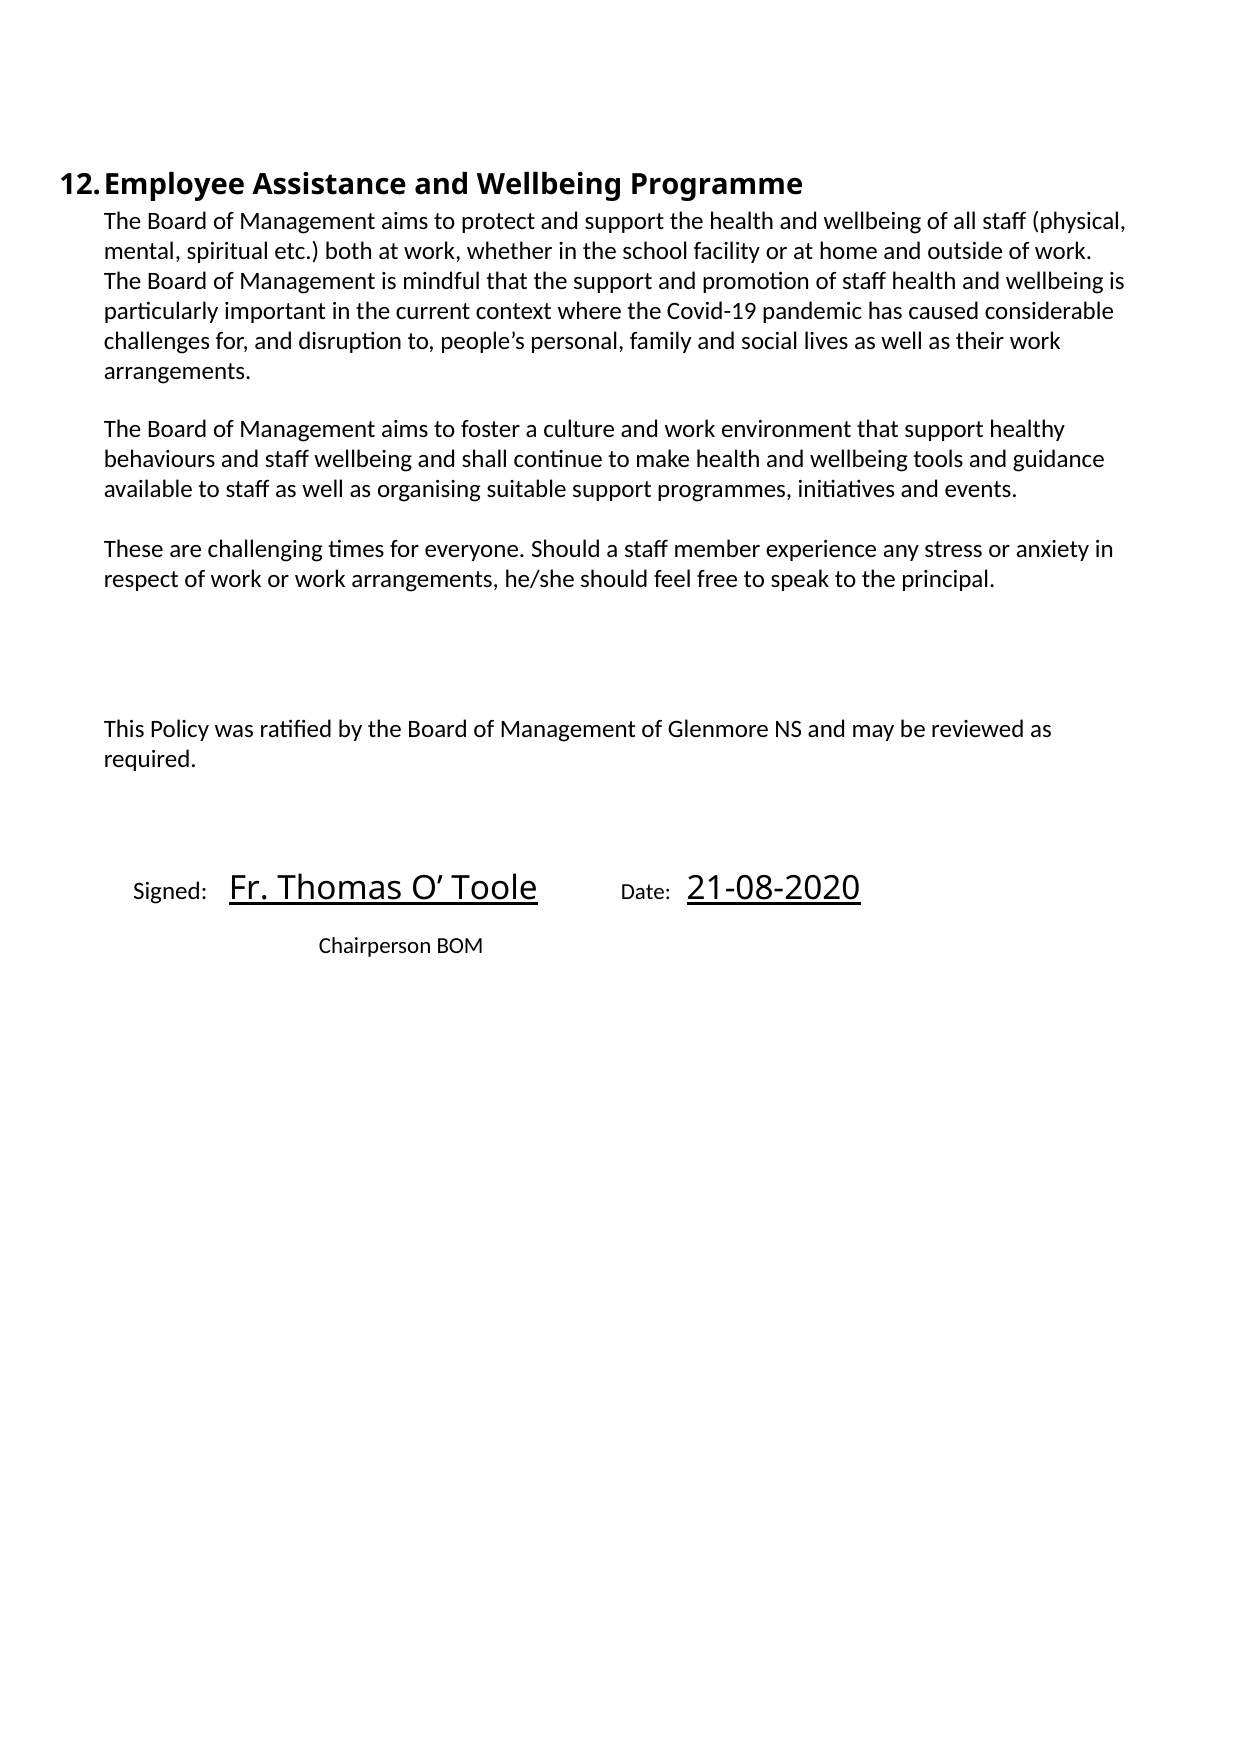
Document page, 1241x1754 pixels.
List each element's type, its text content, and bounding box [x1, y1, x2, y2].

text Chairperson BOM [89, 929, 1134, 959]
text This Policy was ratified by the Board of Management of Glenmore NS and may be reviewed as required. [103, 714, 1134, 774]
text The Board of Management aims to protect and support the health and wellbeing of all staff (physical, mental, spiritual etc.) both at work, whether in the school facility or at home and outside of work. The Board of Management is mindful that the support and promotion of staff health and wellbeing is particularly important in the current context where the Covid-19 pandemic has caused considerable challenges for, and disruption to, people’s personal, family and social lives as well as their work arrangements. [103, 206, 1134, 386]
text Signed: Fr. Thomas O’ Toole Date: 21-08-2020 [133, 864, 1134, 909]
text These are challenging times for everyone. Should a staff member experience any stress or anxiety in respect of work or work arrangements, he/she should feel free to speak to the principal. [103, 534, 1134, 594]
text The Board of Management aims to foster a culture and work environment that support healthy behaviours and staff wellbeing and shall continue to make health and wellbeing tools and guidance available to staff as well as organising suitable support programmes, initiatives and events. [103, 414, 1134, 504]
subtitle Employee Assistance and Wellbeing Programme [59, 163, 1134, 203]
